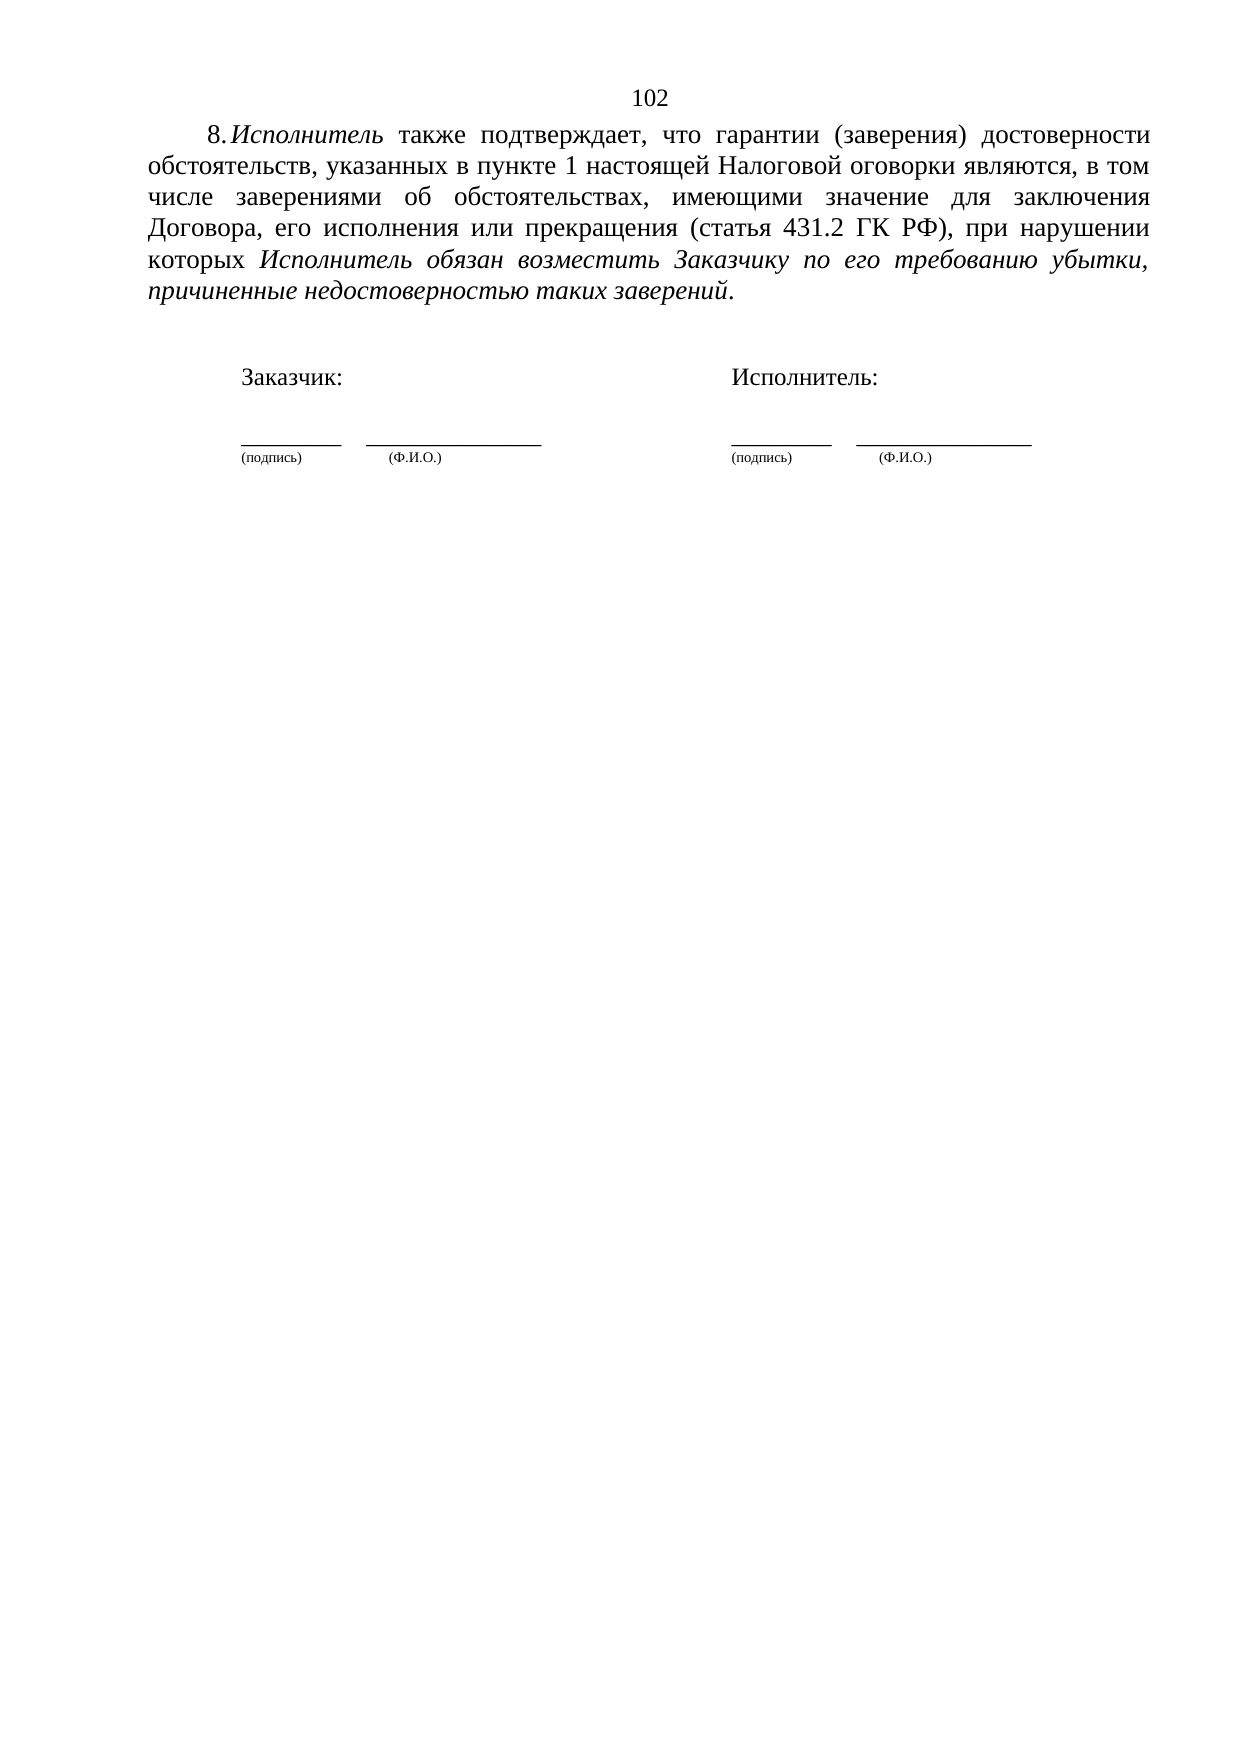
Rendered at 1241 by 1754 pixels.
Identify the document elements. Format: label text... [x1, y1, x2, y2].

table_header Исполнитель: ________ ______________ (подпись) (Ф.И.О.) [661, 363, 1092, 503]
text 8. Исполнитель также подтверждает, что гарантии (заверения) достоверности обстоятельств, указанных в пункте 1 настоящей Налоговой оговорки являются, в том числе заверениями об обстоятельствах, имеющими значение для заключения Договора, его исполнения или прекращения (статья 431.2 ГК РФ), при нарушении которых Исполнитель обязан возместить Заказчику по его требованию убытки, причиненные недостоверностью таких заверений. [148, 118, 1152, 305]
table_header Заказчик: ________ ______________ (подпись) (Ф.И.О.) [171, 363, 661, 503]
